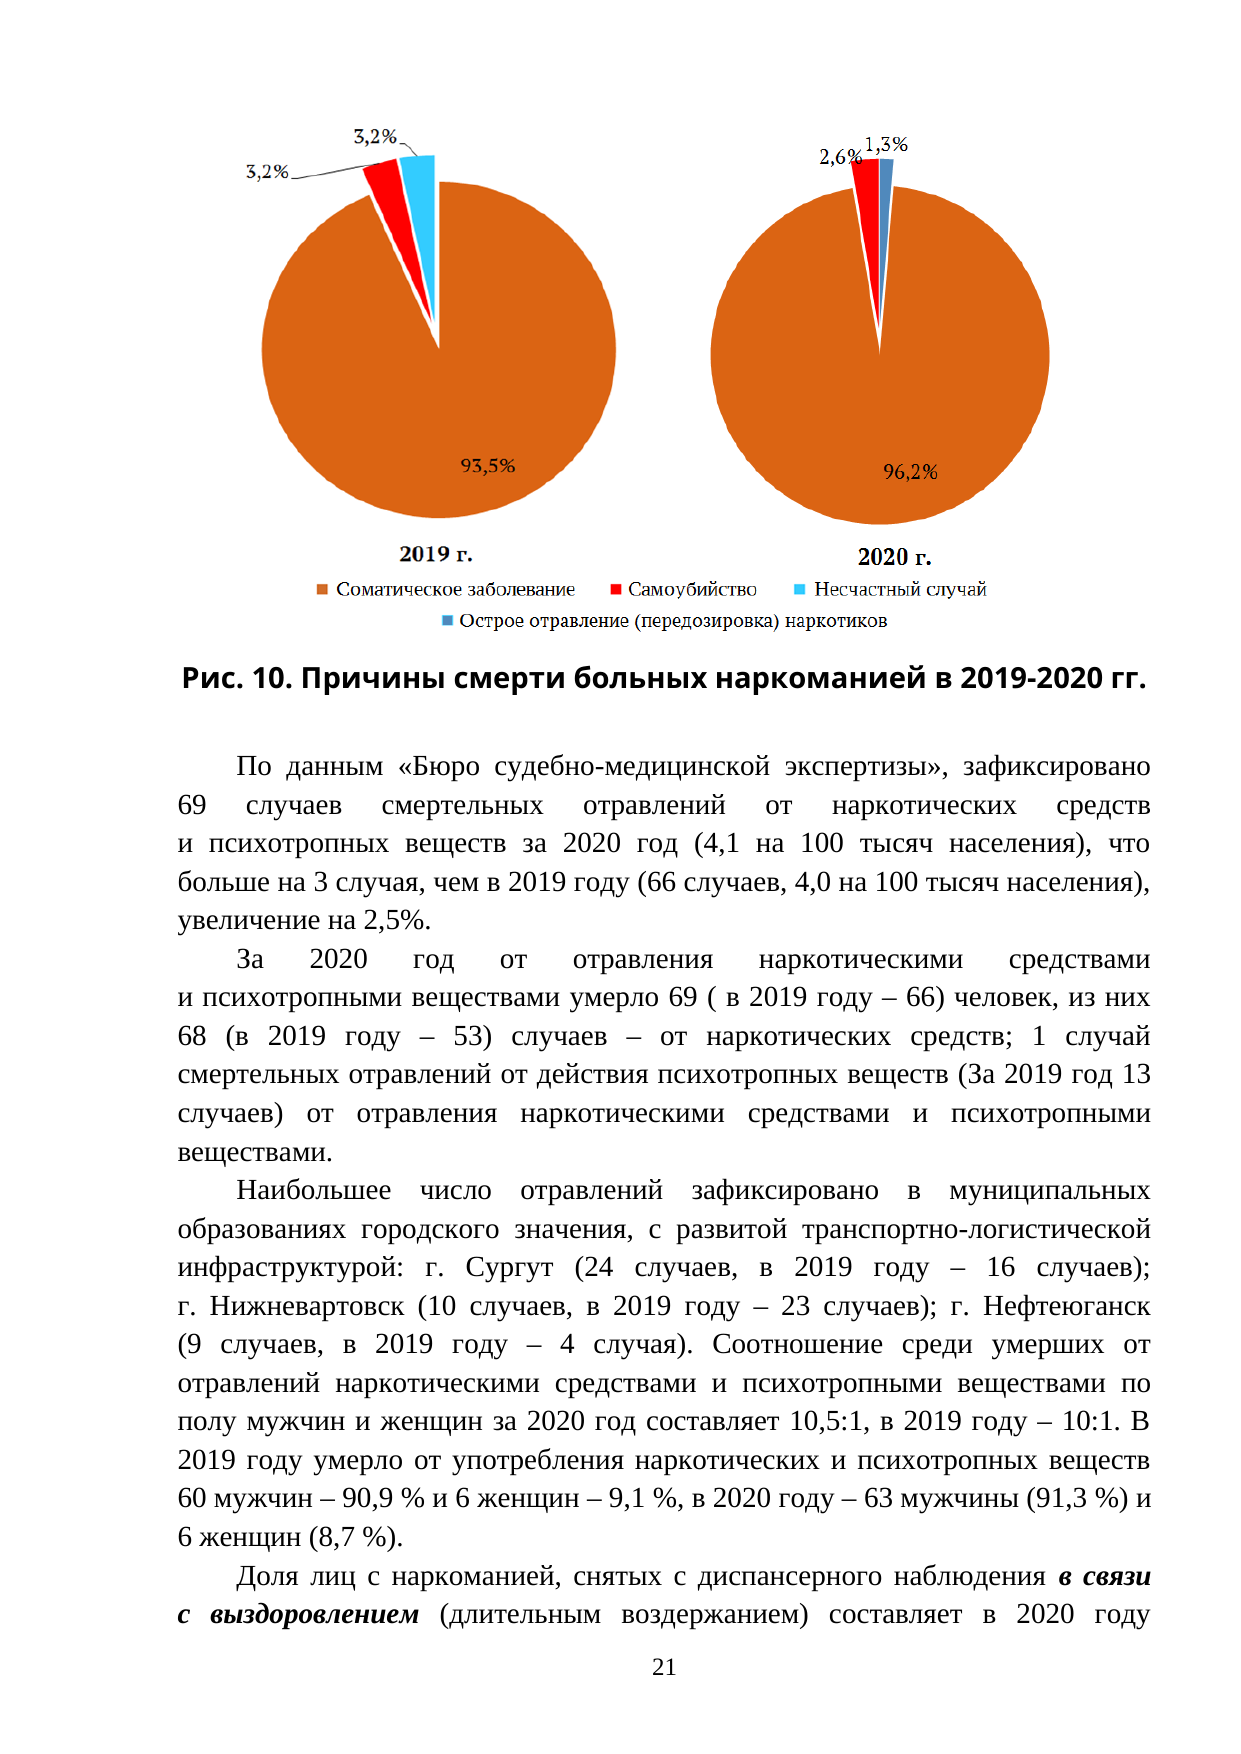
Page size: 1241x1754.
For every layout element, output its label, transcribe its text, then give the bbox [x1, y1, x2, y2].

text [177, 1558, 1152, 1630]
text Рис. 10. Причины смерти больных наркоманией в 2019-2020 гг. [177, 657, 1152, 697]
text По данным «Бюро судебно-медицинской экспертизы», зафиксировано 69 случаев смертельных отравлений от наркотических средств и психотропных веществ за 2020 год (4,1 на 100 тысяч населения), что больше на 3 случая, чем в 2019 году (66 случаев, 4,0 на 100 тысяч населения), увеличение на 2,5%. [177, 748, 1152, 936]
text За 2020 год от отравления наркотическими средствами и психотропными веществами умерло 69 ( в 2019 году – 66) человек, из них 68 (в 2019 году – 53) случаев – от наркотических средств; 1 случай смертельных отравлений от действия психотропных веществ (За 2019 год 13 случаев) от отравления наркотическими средствами и психотропными веществами. [177, 941, 1152, 1167]
picture [221, 118, 1108, 653]
text Наибольшее число отравлений зафиксировано в муниципальных образованиях городского значения, с развитой транспортно-логистической инфраструктурой: г. Сургут (24 случаев, в 2019 году – 16 случаев); г. Нижневартовск (10 случаев, в 2019 году – 23 случаев); г. Нефтеюганск (9 случаев, в 2019 году – 4 случая). Соотношение среди умерших от отравлений наркотическими средствами и психотропными веществами по полу мужчин и женщин за 2020 год составляет 10,5:1, в 2019 году – 10:1. В 2019 году умерло от употребления наркотических и психотропных веществ 60 мужчин – 90,9 % и 6 женщин – 9,1 %, в 2020 году – 63 мужчины (91,3 %) и 6 женщин (8,7 %). [177, 1172, 1152, 1553]
